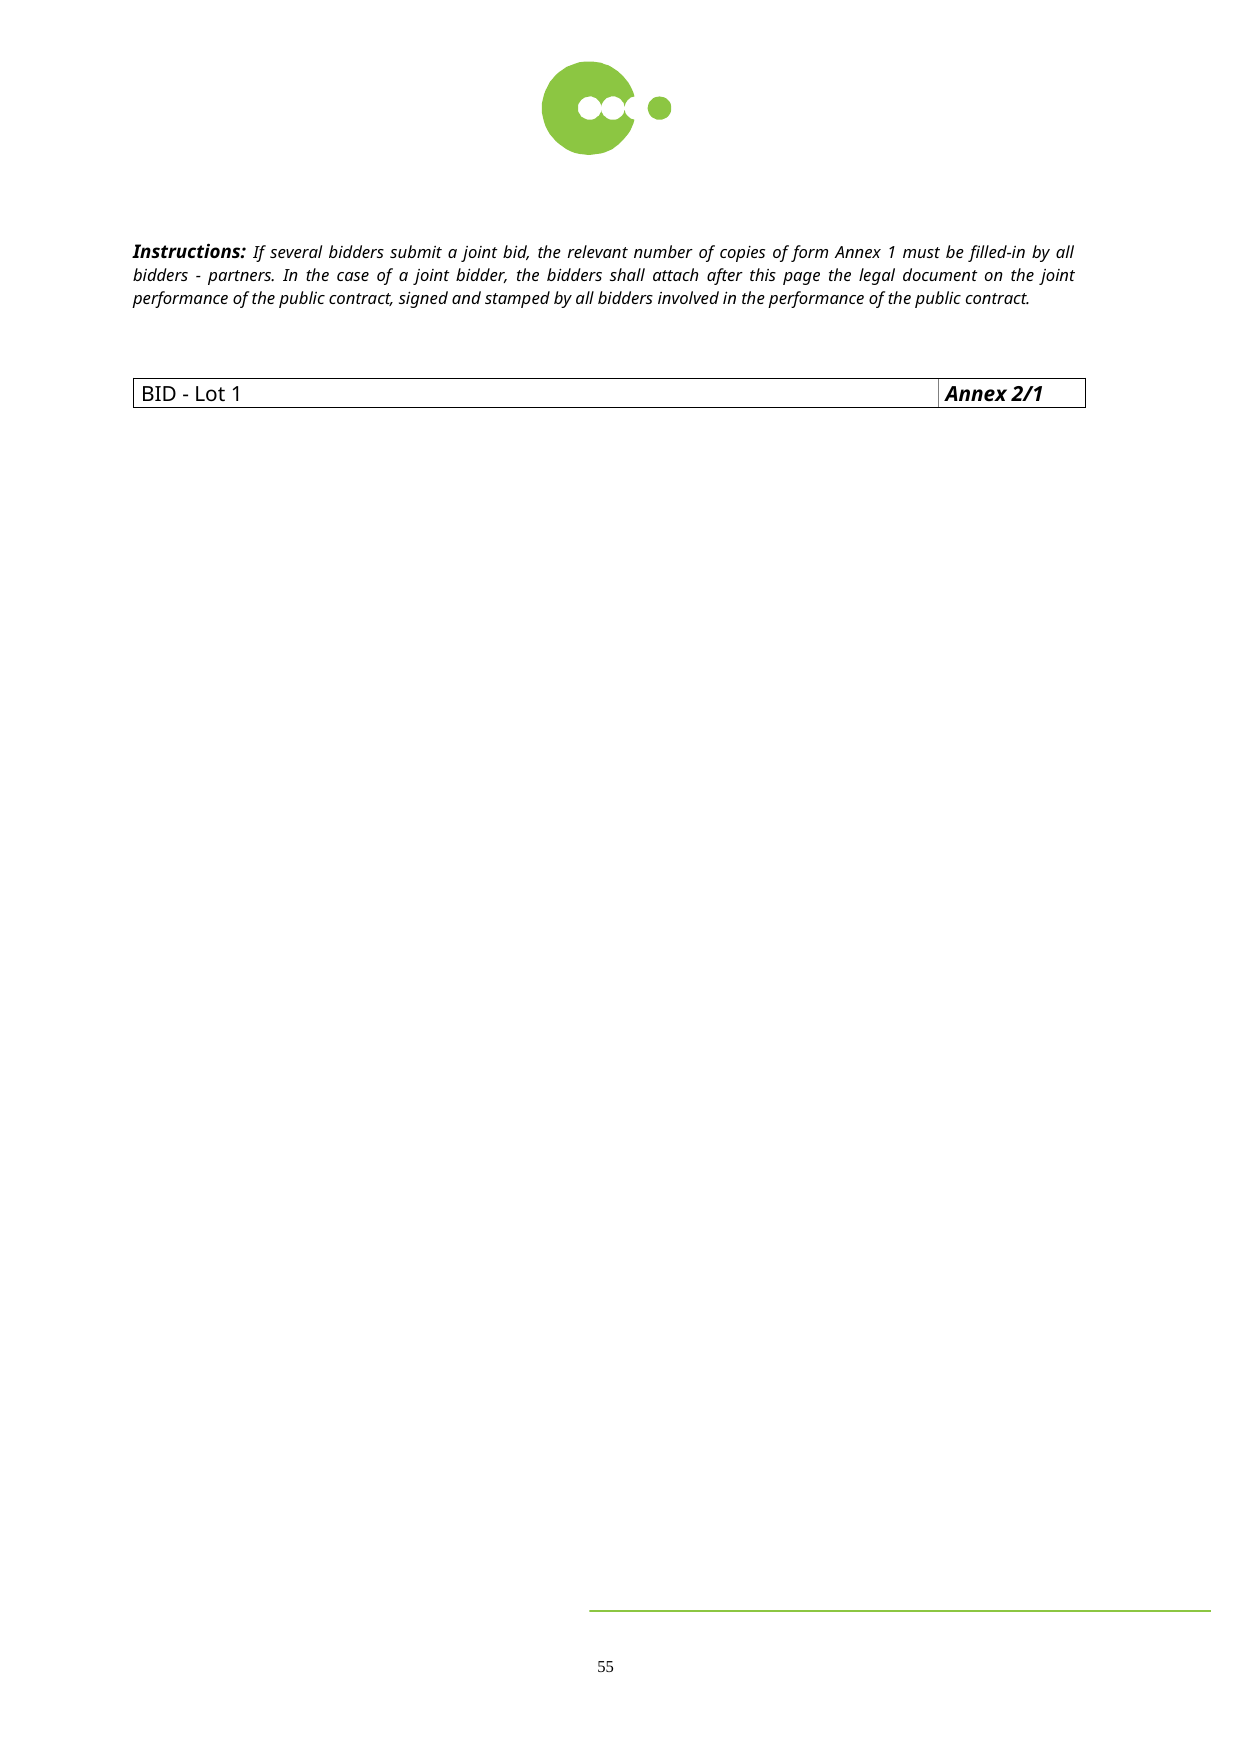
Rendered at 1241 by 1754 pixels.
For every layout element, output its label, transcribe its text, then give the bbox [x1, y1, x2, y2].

table_header BID - Lot 1 [134, 379, 938, 407]
text Instructions: If several bidders submit a joint bid, the relevant number of copies of form Annex 1 must be filled-in by all bidders - partners. In the case of a joint bidder, the bidders shall attach after this page the legal document on the joint performance of the public contract, signed and stamped by all bidders involved in the performance of the public contract. [133, 238, 1078, 309]
table_header Annex 2/1 [939, 379, 1085, 407]
